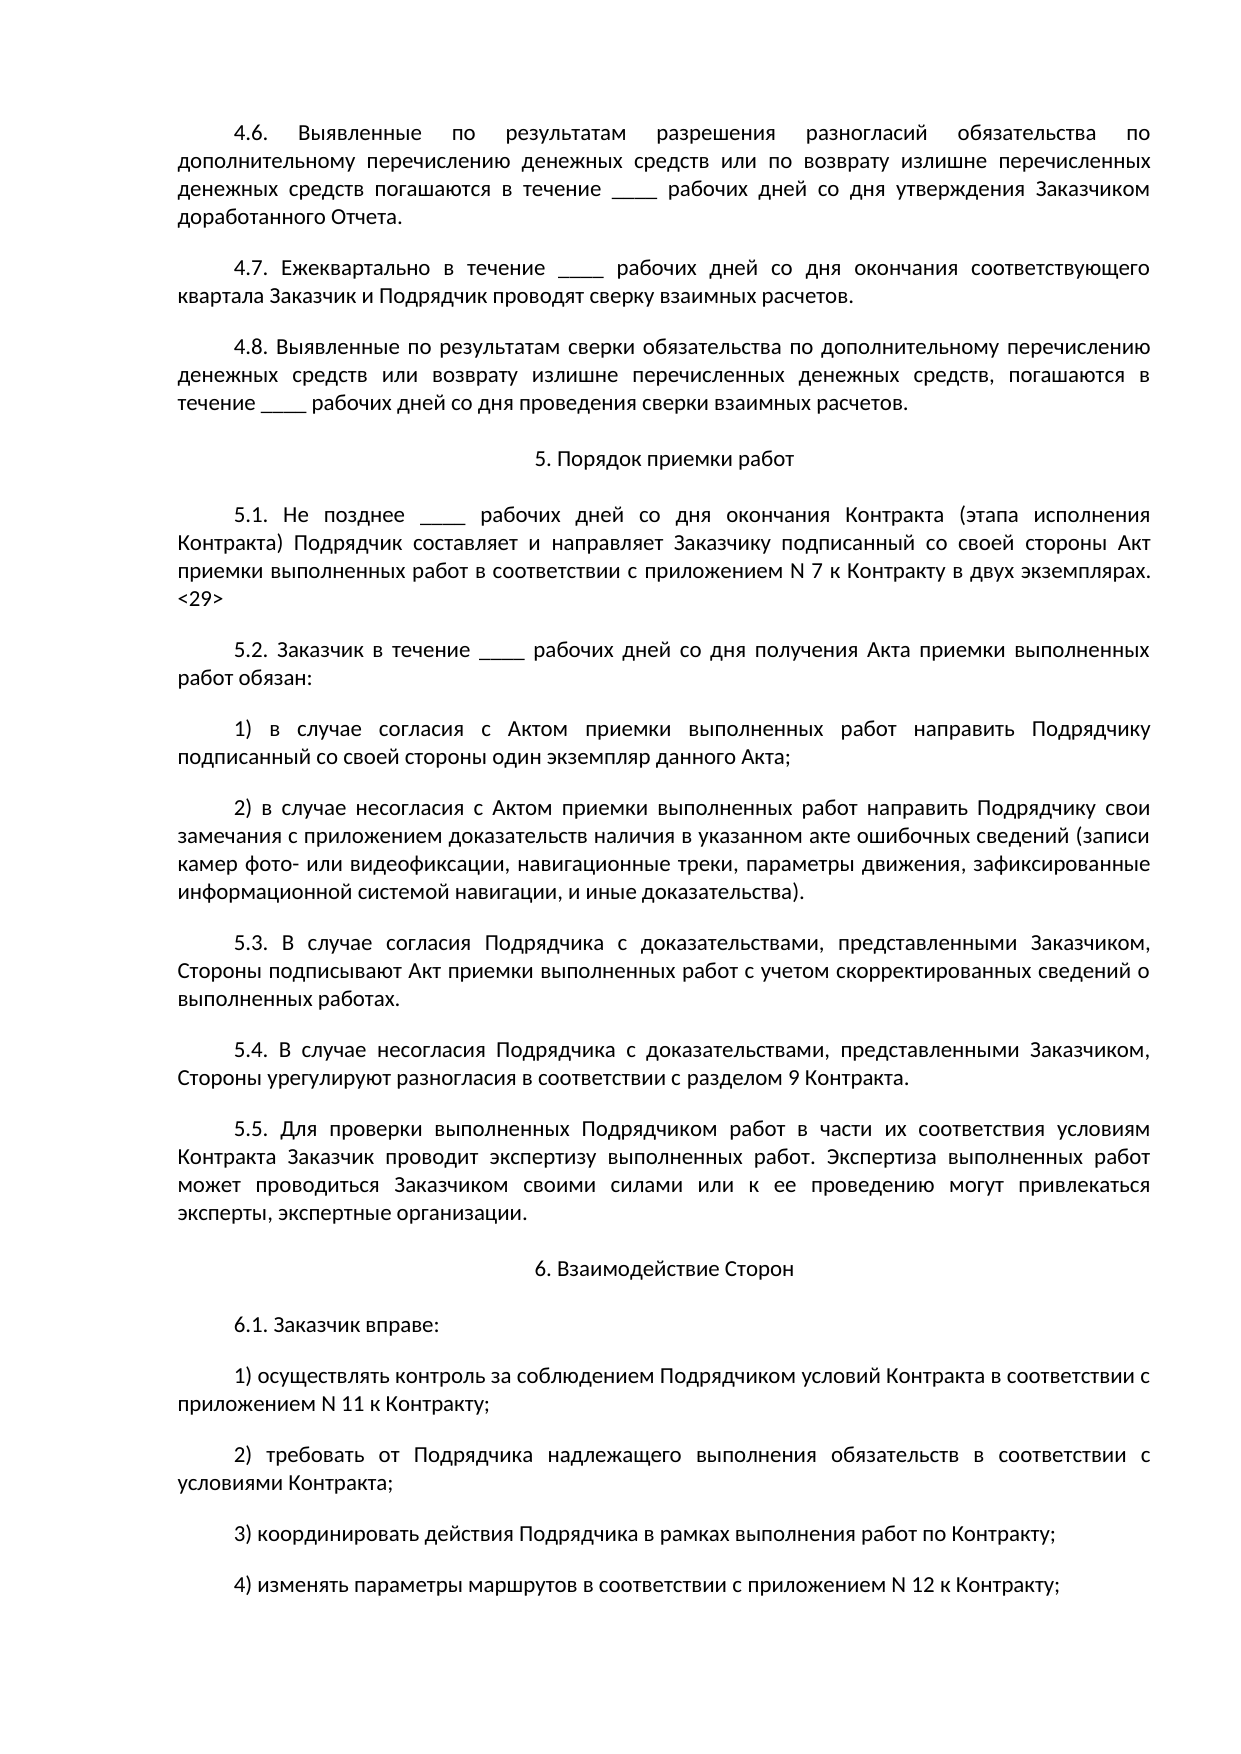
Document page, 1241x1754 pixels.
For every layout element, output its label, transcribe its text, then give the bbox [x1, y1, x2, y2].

text 4.7. Ежеквартально в течение ____ рабочих дней со дня окончания соответствующего квартала Заказчик и Подрядчик проводят сверку взаимных расчетов. [177, 253, 1152, 309]
text 1) в случае согласия с Актом приемки выполненных работ направить Подрядчику подписанный со своей стороны один экземпляр данного Акта; [177, 714, 1152, 770]
text 4) изменять параметры маршрутов в соответствии с приложением N 12 к Контракту; [177, 1570, 1152, 1598]
text 5.5. Для проверки выполненных Подрядчиком работ в части их соответствия условиям Контракта Заказчик проводит экспертизу выполненных работ. Экспертиза выполненных работ может проводиться Заказчиком своими силами или к ее проведению могут привлекаться эксперты, экспертные организации. [177, 1114, 1152, 1226]
text 2) в случае несогласия с Актом приемки выполненных работ направить Подрядчику свои замечания с приложением доказательств наличия в указанном акте ошибочных сведений (записи камер фото- или видеофиксации, навигационные треки, параметры движения, зафиксированные информационной системой навигации, и иные доказательства). [177, 793, 1152, 905]
text 5.2. Заказчик в течение ____ рабочих дней со дня получения Акта приемки выполненных работ обязан: [177, 635, 1152, 691]
text 5.3. В случае согласия Подрядчика с доказательствами, представленными Заказчиком, Стороны подписывают Акт приемки выполненных работ с учетом скорректированных сведений о выполненных работах. [177, 928, 1152, 1012]
text 6. Взаимодействие Сторон [177, 1254, 1152, 1282]
text 1) осуществлять контроль за соблюдением Подрядчиком условий Контракта в соответствии с приложением N 11 к Контракту; [177, 1361, 1152, 1417]
text 3) координировать действия Подрядчика в рамках выполнения работ по Контракту; [177, 1519, 1152, 1547]
text 5.4. В случае несогласия Подрядчика с доказательствами, представленными Заказчиком, Стороны урегулируют разногласия в соответствии с разделом 9 Контракта. [177, 1035, 1152, 1091]
text 4.6. Выявленные по результатам разрешения разногласий обязательства по дополнительному перечислению денежных средств или по возврату излишне перечисленных денежных средств погашаются в течение ____ рабочих дней со дня утверждения Заказчиком доработанного Отчета. [177, 118, 1152, 230]
text 2) требовать от Подрядчика надлежащего выполнения обязательств в соответствии с условиями Контракта; [177, 1440, 1152, 1496]
text 4.8. Выявленные по результатам сверки обязательства по дополнительному перечислению денежных средств или возврату излишне перечисленных денежных средств, погашаются в течение ____ рабочих дней со дня проведения сверки взаимных расчетов. [177, 332, 1152, 416]
text 6.1. Заказчик вправе: [177, 1310, 1152, 1338]
text 5. Порядок приемки работ [177, 444, 1152, 472]
text 5.1. Не позднее ____ рабочих дней со дня окончания Контракта (этапа исполнения Контракта) Подрядчик составляет и направляет Заказчику подписанный со своей стороны Акт приемки выполненных работ в соответствии с приложением N 7 к Контракту в двух экземплярах. <29> [177, 500, 1152, 612]
